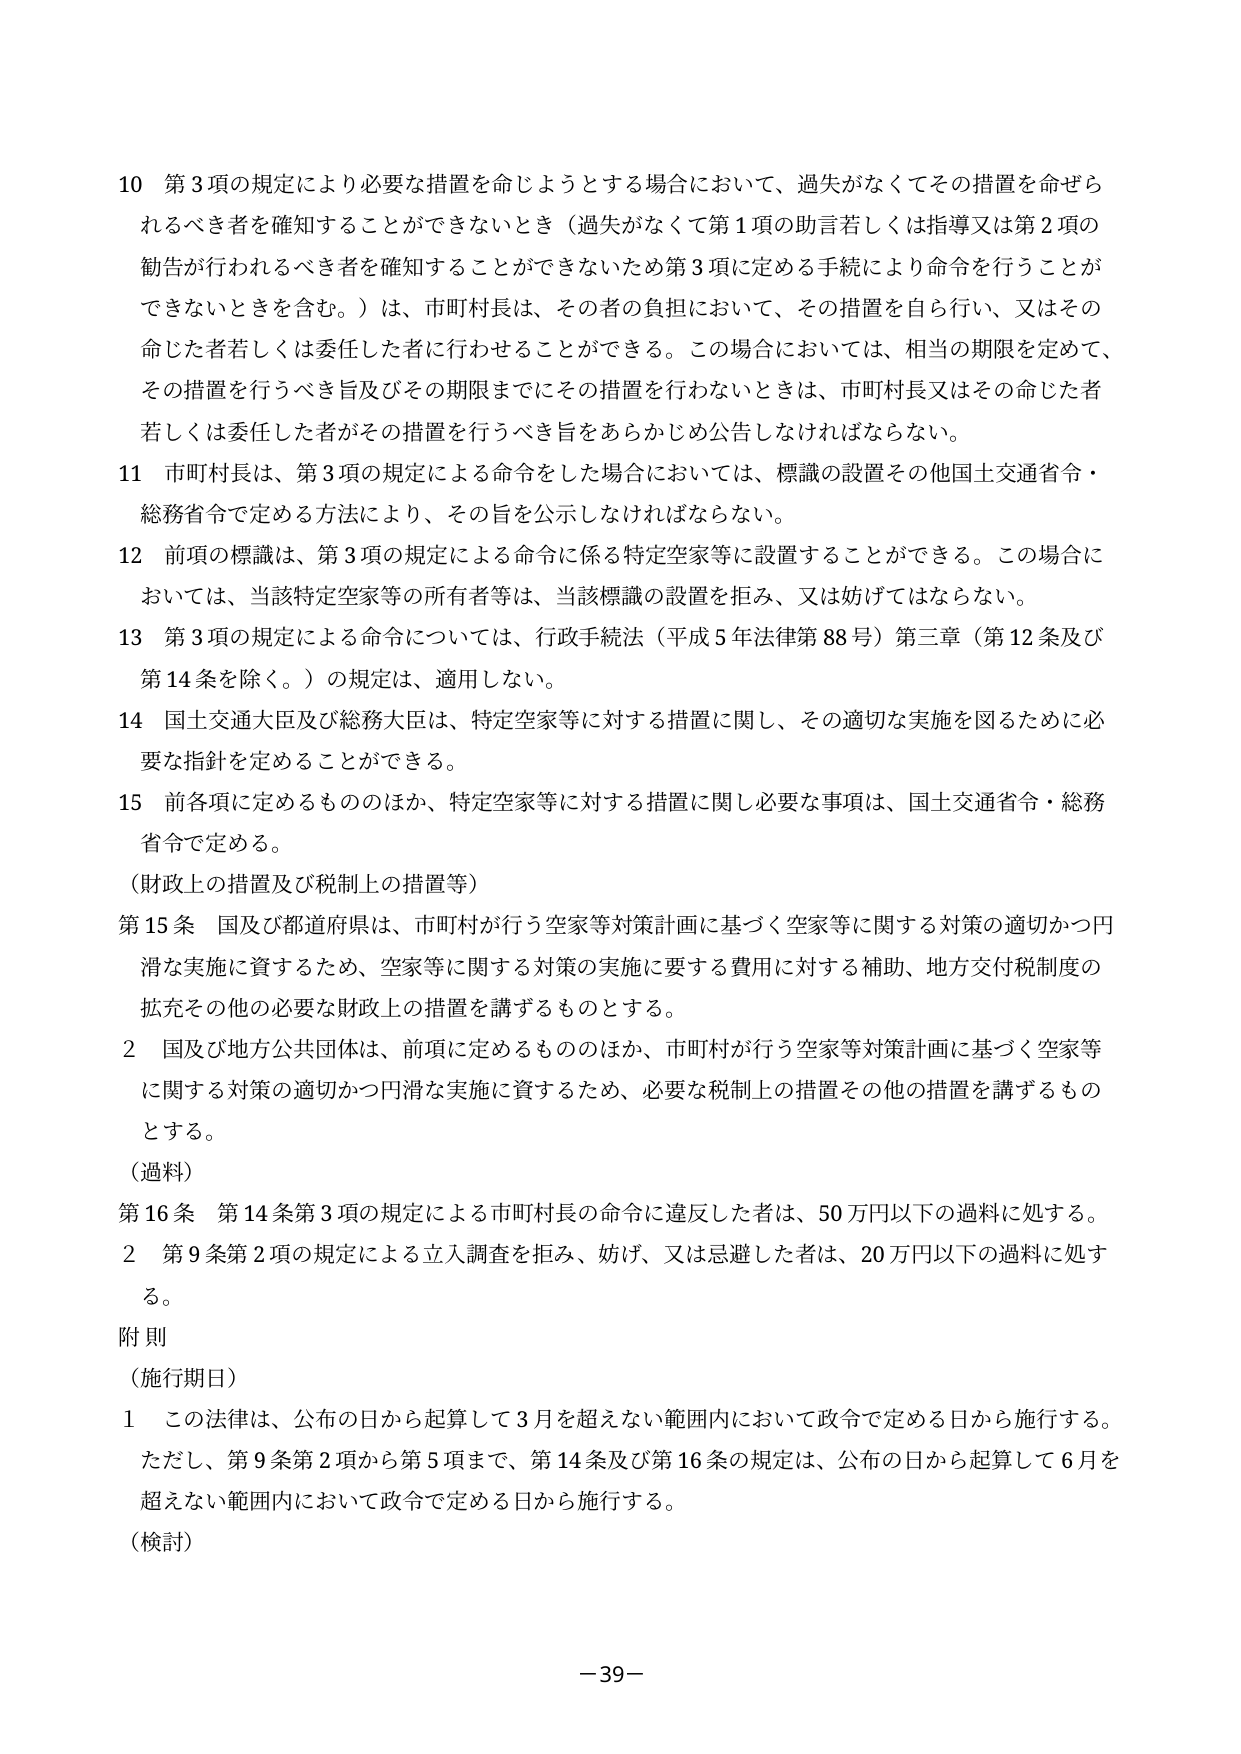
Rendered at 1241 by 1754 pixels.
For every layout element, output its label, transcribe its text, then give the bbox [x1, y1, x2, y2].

text （過料） [118, 1153, 1122, 1190]
text 10 第3項の規定により必要な措置を命じようとする場合において、過失がなくてその措置を命ぜられるべき者を確知することができないとき（過失がなくて第1項の助言若しくは指導又は第2項の勧告が行われるべき者を確知することができないため第3項に定める手続により命令を行うことができないときを含む。）は、市町村長は、その者の負担において、その措置を自ら行い、又はその命じた者若しくは委任した者に行わせることができる。この場合においては、相当の期限を定めて、その措置を行うべき旨及びその期限までにその措置を行わないときは、市町村長又はその命じた者若しくは委任した者がその措置を行うべき旨をあらかじめ公告しなければならない。 [118, 164, 1122, 449]
text （財政上の措置及び税制上の措置等） [118, 864, 1122, 902]
text （施行期日） [118, 1358, 1122, 1396]
text 第16条 第14条第3項の規定による市町村長の命令に違反した者は、50万円以下の過料に処する。 [118, 1194, 1122, 1231]
text 13 第3項の規定による命令については、行政手続法（平成5年法律第88号）第三章（第12条及び第14条を除く。）の規定は、適用しない。 [118, 618, 1122, 696]
text （検討） [118, 1523, 1122, 1560]
text ２ 第9条第2項の規定による立入調査を拒み、妨げ、又は忌避した者は、20万円以下の過料に処する。 [118, 1235, 1122, 1313]
text ２ 国及び地方公共団体は、前項に定めるもののほか、市町村が行う空家等対策計画に基づく空家等に関する対策の適切かつ円滑な実施に資するため、必要な税制上の措置その他の措置を講ずるものとする。 [118, 1029, 1122, 1149]
text 12 前項の標識は、第3項の規定による命令に係る特定空家等に設置することができる。この場合においては、当該特定空家等の所有者等は、当該標識の設置を拒み、又は妨げてはならない。 [118, 535, 1122, 614]
text 15 前各項に定めるもののほか、特定空家等に対する措置に関し必要な事項は、国土交通省令・総務省令で定める。 [118, 782, 1122, 861]
text 14 国土交通大臣及び総務大臣は、特定空家等に対する措置に関し、その適切な実施を図るために必要な指針を定めることができる。 [118, 700, 1122, 779]
text 11 市町村長は、第3項の規定による命令をした場合においては、標識の設置その他国土交通省令・総務省令で定める方法により、その旨を公示しなければならない。 [118, 453, 1122, 532]
text 第15条 国及び都道府県は、市町村が行う空家等対策計画に基づく空家等に関する対策の適切かつ円滑な実施に資するため、空家等に関する対策の実施に要する費用に対する補助、地方交付税制度の拡充その他の必要な財政上の措置を講ずるものとする。 [118, 906, 1122, 1026]
text 附 則 [118, 1317, 1122, 1354]
text １ この法律は、公布の日から起算して3月を超えない範囲内において政令で定める日から施行する。ただし、第9条第2項から第5項まで、第14条及び第16条の規定は、公布の日から起算して6月を超えない範囲内において政令で定める日から施行する。 [118, 1399, 1122, 1519]
